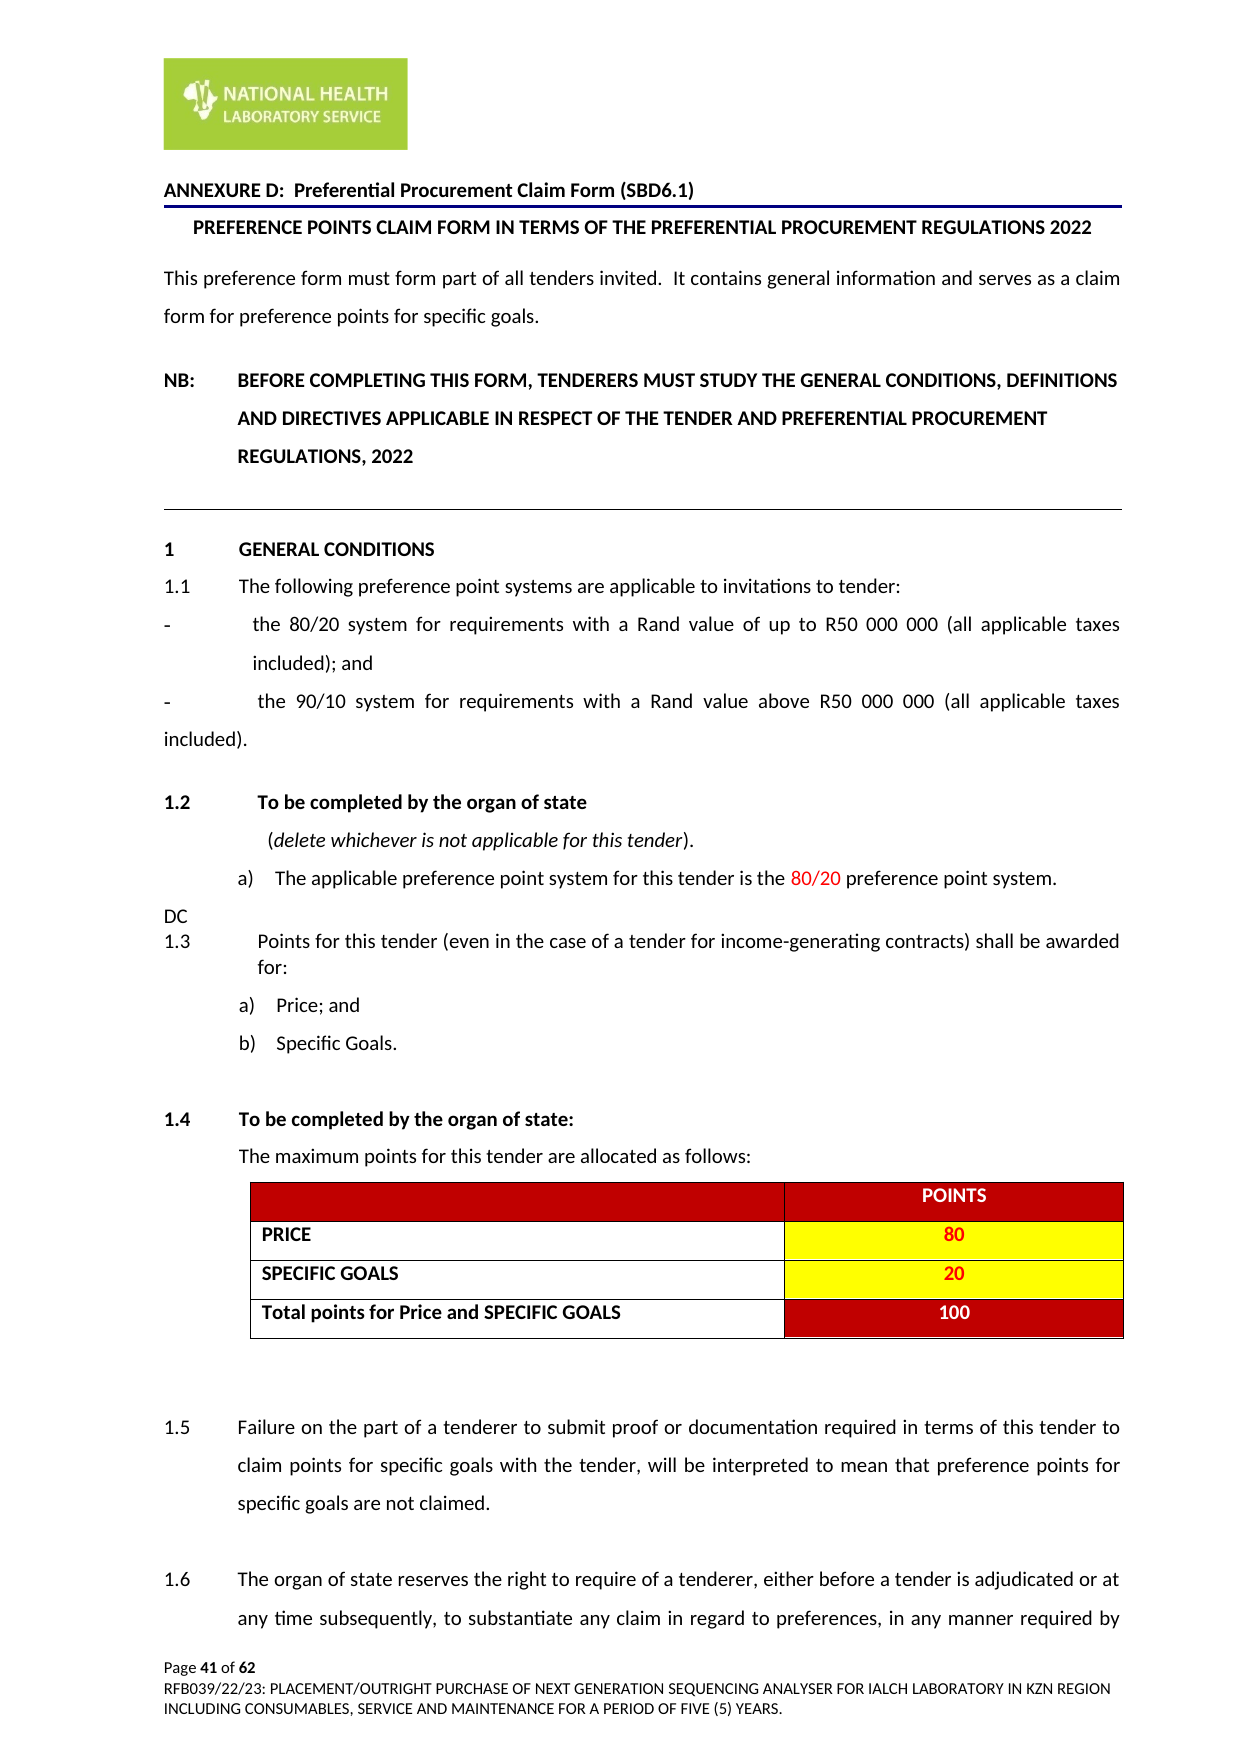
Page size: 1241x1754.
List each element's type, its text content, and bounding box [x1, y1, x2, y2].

text DC [164, 903, 1122, 929]
text ANNEXURE D: Preferential Procurement Claim Form (SBD6.1) [164, 178, 1122, 205]
table_cell Total points for Price and SPECIFIC GOALS [251, 1300, 784, 1337]
list To be completed by the organ of state [164, 789, 1122, 815]
text This preference form must form part of all tenders invited. It contains general information and serves as a claim form for preference points for specific goals. [164, 265, 1122, 329]
list Price; and [239, 992, 1122, 1017]
list The following preference point systems are applicable to invitations to tender: [164, 574, 1122, 599]
text NB: BEFORE COMPLETING THIS FORM, TENDERERS MUST STUDY THE GENERAL CONDITIONS, DEFINITIONS AND DIRECTIVES APPLICABLE IN RESPECT OF THE TENDER AND PREFERENTIAL PROCUREMENT REGULATIONS, 2022 [164, 367, 1122, 469]
table_cell 20 [785, 1261, 1123, 1298]
list Specific Goals. [239, 1030, 1122, 1055]
list Points for this tender (even in the case of a tender for income-generating contracts) shall be awarded for: [164, 929, 1122, 979]
text The maximum points for this tender are allocated as follows: [239, 1144, 1122, 1169]
list the 90/10 system for requirements with a Rand value above R50 000 000 (all applicable taxes included). [164, 688, 1122, 751]
picture [163, 58, 408, 150]
text (delete whichever is not applicable for this tender). [164, 827, 1122, 853]
list The applicable preference point system for this tender is the 80/20 preference point system. [237, 865, 1122, 891]
table_header POINTS [785, 1183, 1123, 1221]
table_cell SPECIFIC GOALS [251, 1261, 784, 1298]
list Failure on the part of a tenderer to submit proof or documentation required in terms of this tender to claim points for specific goals with the tender, will be interpreted to mean that preference points for specific goals are not claimed. [164, 1414, 1122, 1516]
text PREFERENCE POINTS CLAIM FORM IN TERMS OF THE PREFERENTIAL PROCUREMENT REGULATIONS 2022 [164, 214, 1122, 240]
table_header [251, 1183, 784, 1221]
list To be completed by the organ of state: [164, 1106, 1122, 1131]
list GENERAL CONDITIONS [164, 536, 1122, 561]
table_cell PRICE [251, 1222, 784, 1259]
list the 80/20 system for requirements with a Rand value of up to R50 000 000 (all applicable taxes included); and [164, 612, 1122, 675]
table_cell 100 [785, 1300, 1123, 1337]
table_cell 80 [785, 1222, 1123, 1259]
